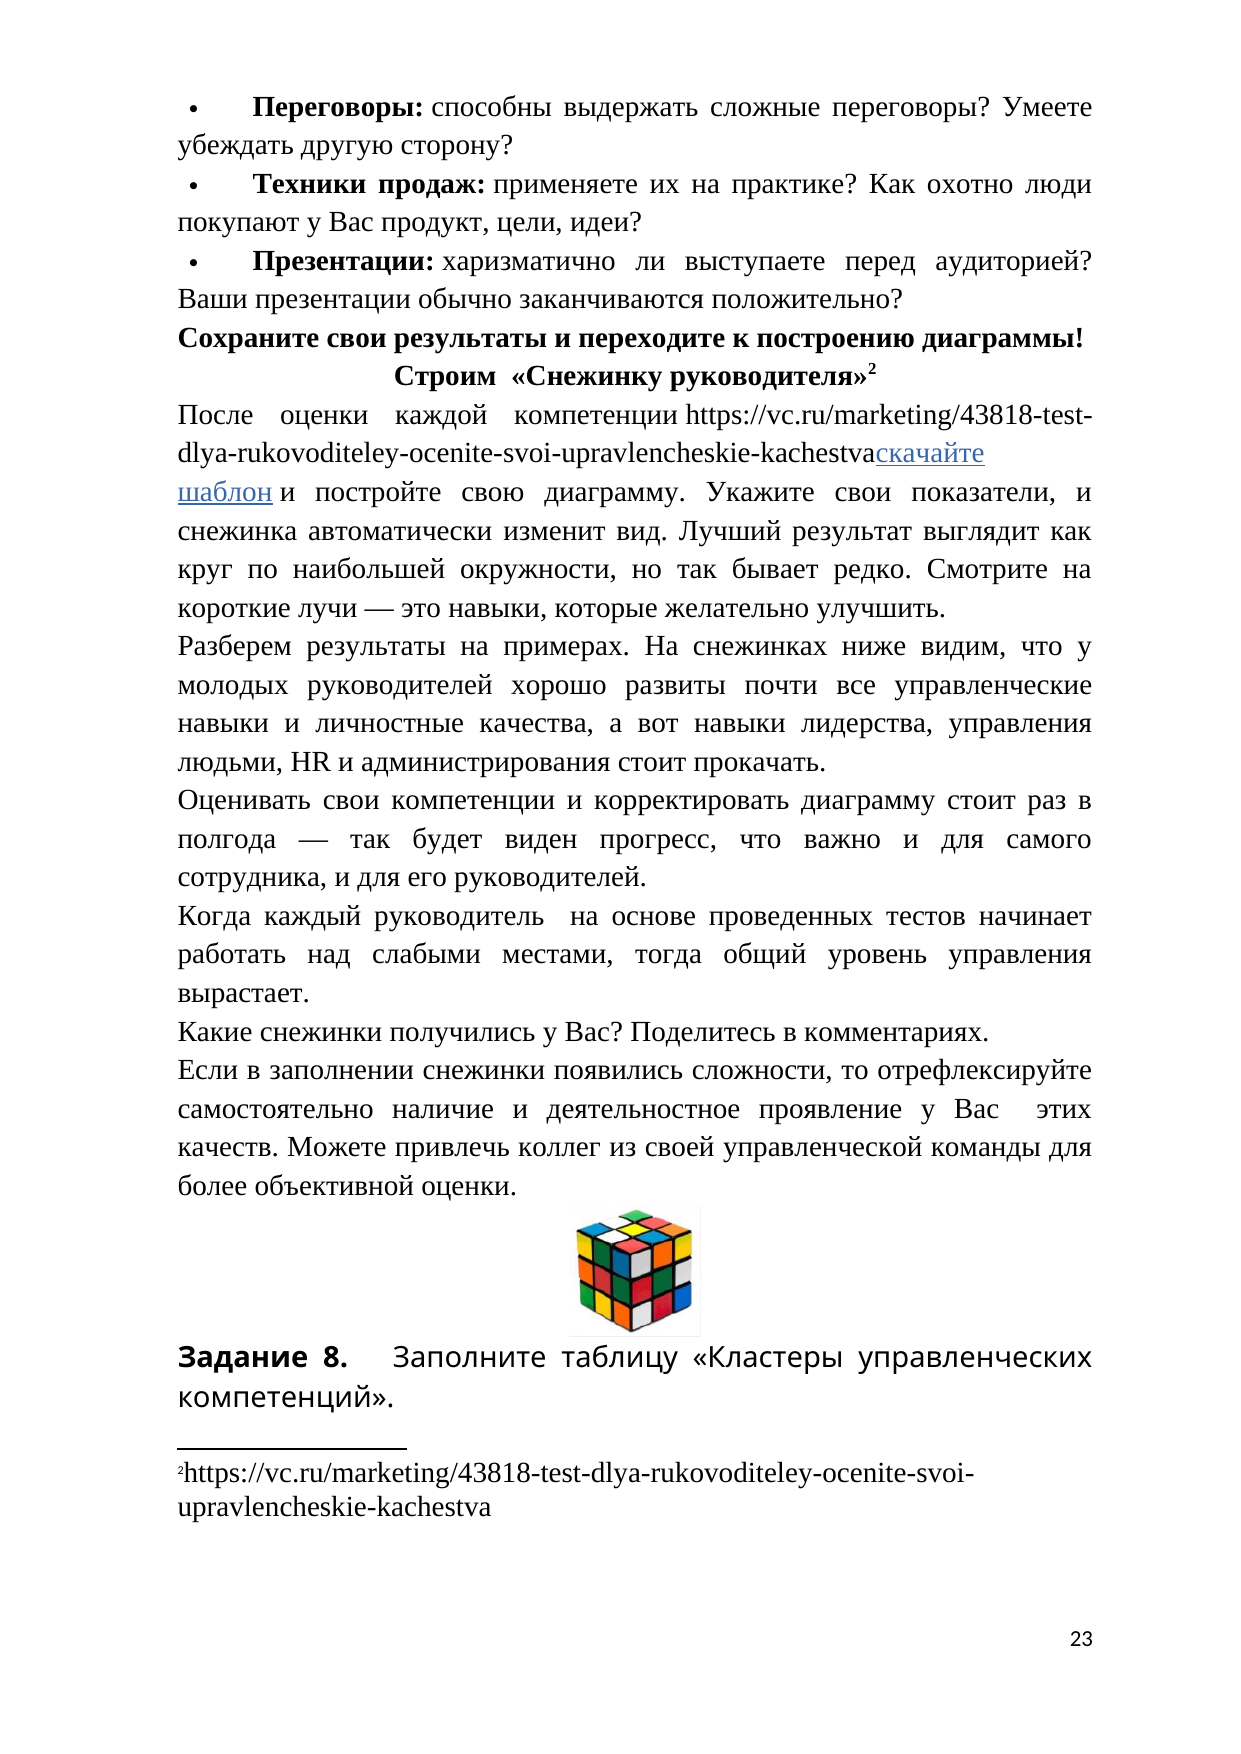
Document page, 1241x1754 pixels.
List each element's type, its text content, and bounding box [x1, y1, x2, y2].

text Оценивать свои компетенции и корректировать диаграмму стоит раз в полгода — так будет виден прогресс, что важно и для самого сотрудника, и для его руководителей. [177, 782, 1093, 893]
text Разберем результаты на примерах. На снежинках ниже видим, что у молодых руководителей хорошо развиты почти все управленческие навыки и личностные качества, а вот навыки лидерства, управления людьми, HR и администрирования стоит прокачать. [177, 628, 1093, 777]
list Переговоры: способны выдержать сложные переговоры? Умеете убеждать другую сторону? [177, 89, 1093, 161]
text Когда каждый руководитель на основе проведенных тестов начинает работать над слабыми местами, тогда общий уровень управления вырастает. [177, 898, 1093, 1009]
text Сохраните свои результаты и переходите к построению диаграммы! [177, 320, 1093, 353]
text Задание 8. Заполните таблицу «Кластеры управленческих компетенций». [177, 1337, 1093, 1416]
list Техники продаж: применяете их на практике? Как охотно люди покупают у Вас продукт, цели, идеи? [177, 166, 1093, 238]
text Какие снежинки получились у Вас? Поделитесь в комментариях. [177, 1014, 1093, 1047]
picture [569, 1206, 701, 1337]
list Презентации: харизматично ли выступаете перед аудиторией? Ваши презентации обычно заканчиваются положительно? [177, 243, 1093, 315]
text Если в заполнении снежинки появились сложности, то отрефлексируйте самостоятельно наличие и деятельностное проявление у Вас этих качеств. Можете привлечь коллег из своей управленческой команды для более объективной оценки. [177, 1052, 1093, 1201]
text После оценки каждой компетенции https://vc.ru/marketing/43818-test-dlya-rukovoditeley-ocenite-svoi-upravlencheskie-kachestvaскачайте шаблон и постройте свою диаграмму. Укажите свои показатели, и снежинка автоматически изменит вид. Лучший результат выглядит как круг по наибольшей окружности, но так бывает редко. Смотрите на короткие лучи — это навыки, которые желательно улучшить. [177, 397, 1093, 623]
text Строим «Снежинку руководителя» [177, 358, 1093, 392]
